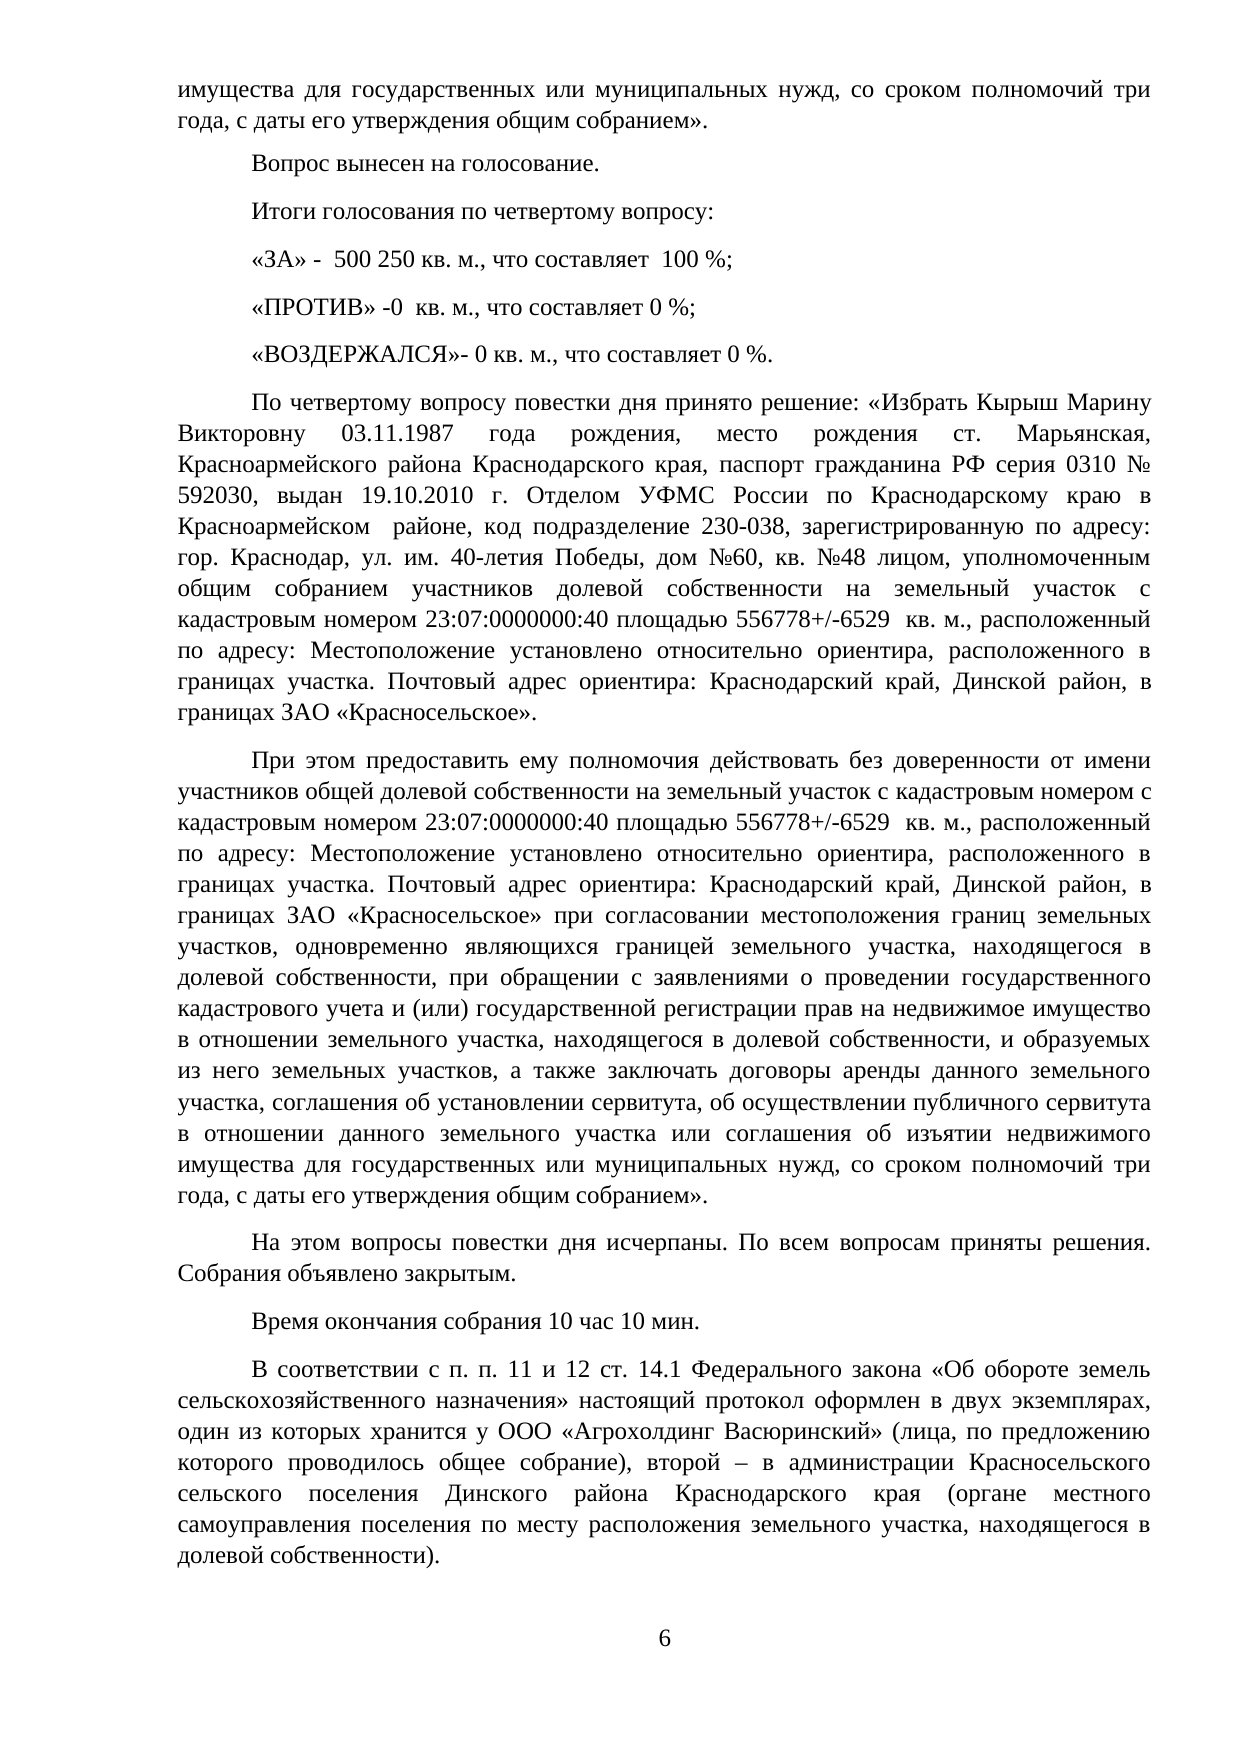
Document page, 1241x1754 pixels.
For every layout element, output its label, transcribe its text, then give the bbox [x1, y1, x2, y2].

text «ЗА» - 500 250 кв. м., что составляет 100 %; [177, 244, 1152, 273]
text «ПРОТИВ» -0 кв. м., что составляет 0 %; [177, 292, 1152, 320]
text «ВОЗДЕРЖАЛСЯ»- 0 кв. м., что составляет 0 %. [177, 339, 1152, 368]
text Вопрос вынесен на голосование. [177, 148, 1152, 177]
text В соответствии с п. п. 11 и 12 ст. 14.1 Федерального закона «Об обороте земель сельскохозяйственного назначения» настоящий протокол оформлен в двух экземплярах, один из которых хранится у ООО «Агрохолдинг Васюринский» (лица, по предложению которого проводилось общее собрание), второй – в администрации Красносельского сельского поселения Динского района Краснодарского края (органе местного самоуправления поселения по месту расположения земельного участка, находящегося в долевой собственности). [177, 1354, 1152, 1569]
text По четвертому вопросу повестки дня принято решение: «Избрать Кырыш Марину Викторовну 03.11.1987 года рождения, место рождения ст. Марьянская, Красноармейского района Краснодарского края, паспорт гражданина РФ серия 0310 № 592030, выдан 19.10.2010 г. Отделом УФМС России по Краснодарскому краю в Красноармейском районе, код подразделение 230-038, зарегистрированную по адресу: гор. Краснодар, ул. им. 40-летия Победы, дом №60, кв. №48 лицом, уполномоченным общим собранием участников долевой собственности на земельный участок с кадастровым номером 23:07:0000000:40 площадью 556778+/-6529 кв. м., расположенный по адресу: Местоположение установлено относительно ориентира, расположенного в границах участка. Почтовый адрес ориентира: Краснодарский край, Динской район, в границах ЗАО «Красносельское». [177, 387, 1152, 726]
text На этом вопросы повестки дня исчерпаны. По всем вопросам приняты решения. Собрания объявлено закрытым. [177, 1227, 1152, 1287]
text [177, 74, 1152, 134]
text Время окончания собрания 10 час 10 мин. [177, 1306, 1152, 1335]
text Итоги голосования по четвертому вопросу: [177, 196, 1152, 225]
